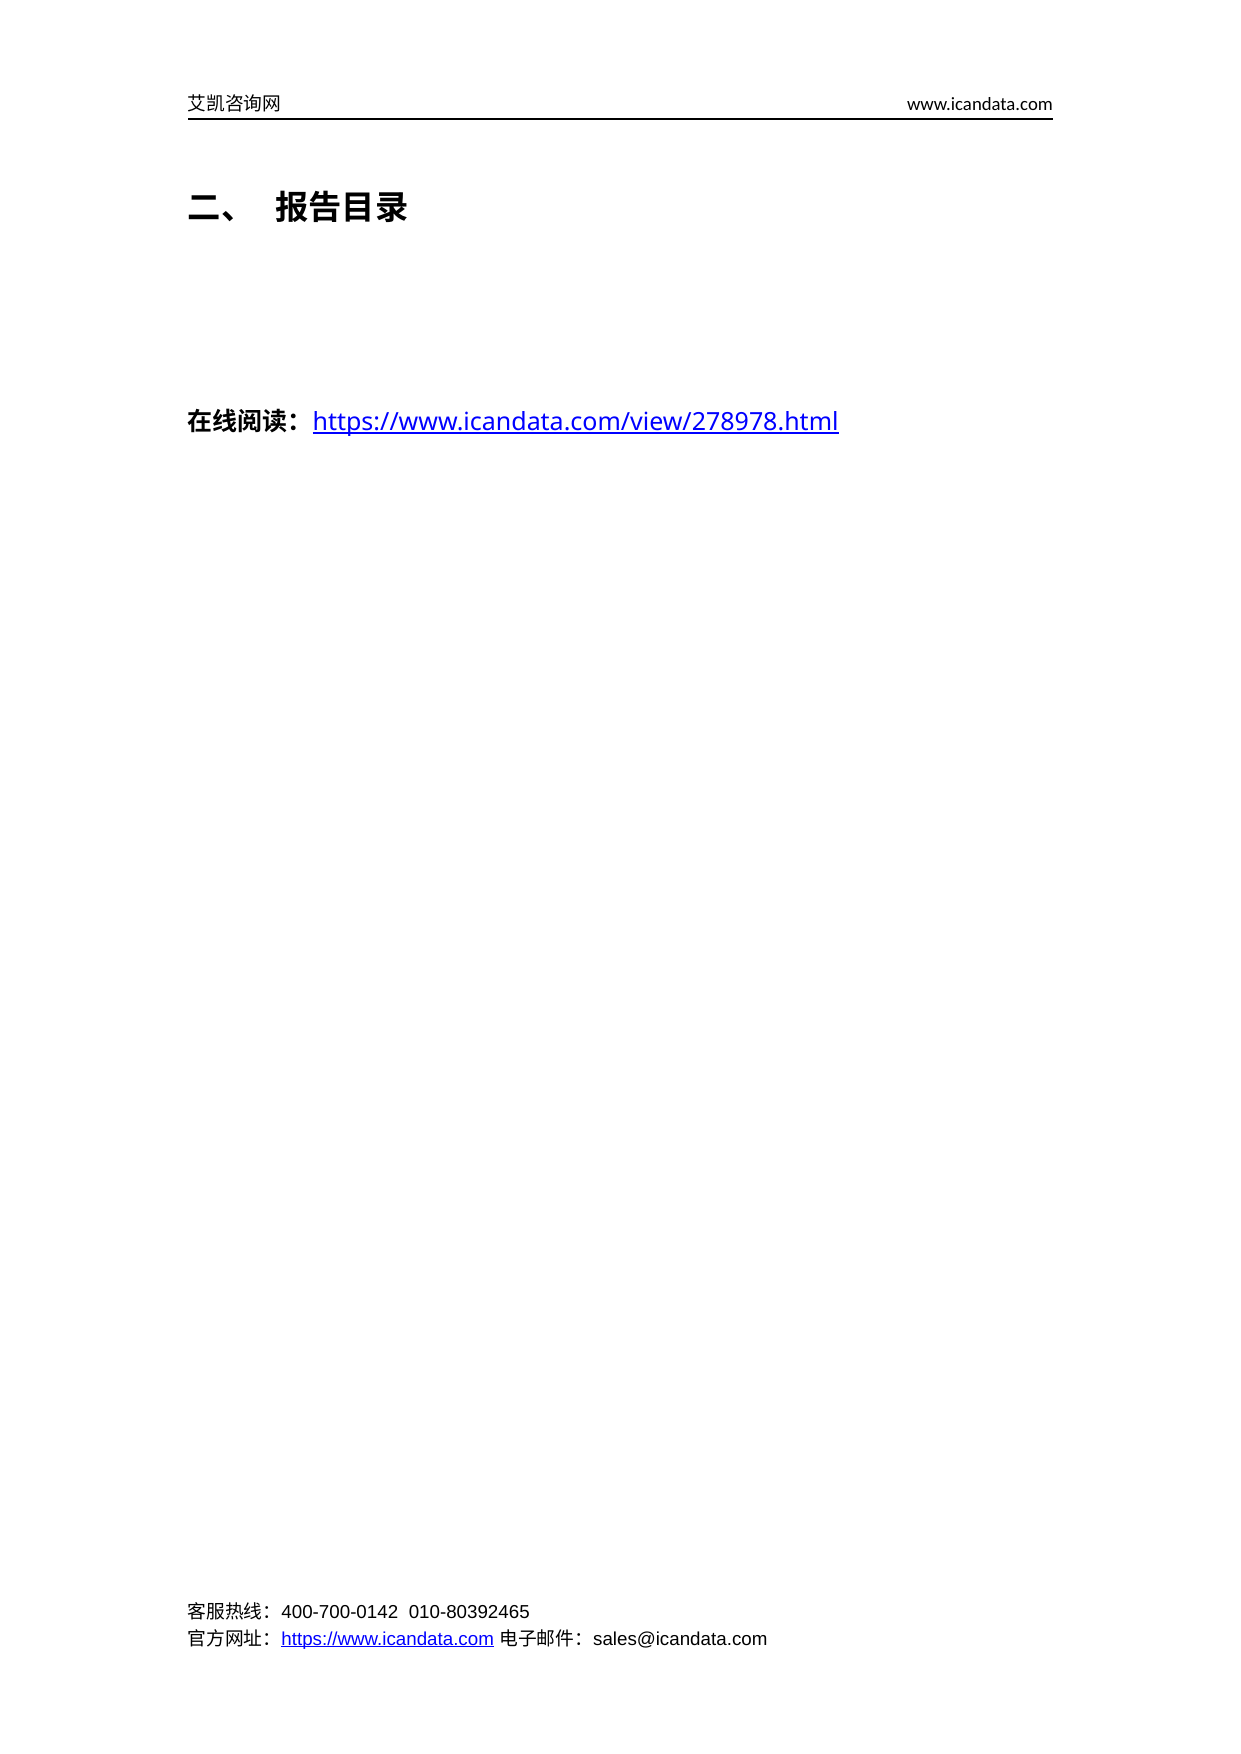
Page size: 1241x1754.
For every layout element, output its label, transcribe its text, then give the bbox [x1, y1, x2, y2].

subtitle 报告目录 [187, 172, 1053, 237]
text 在线阅读：https://www.icandata.com/view/278978.html [187, 387, 1053, 452]
